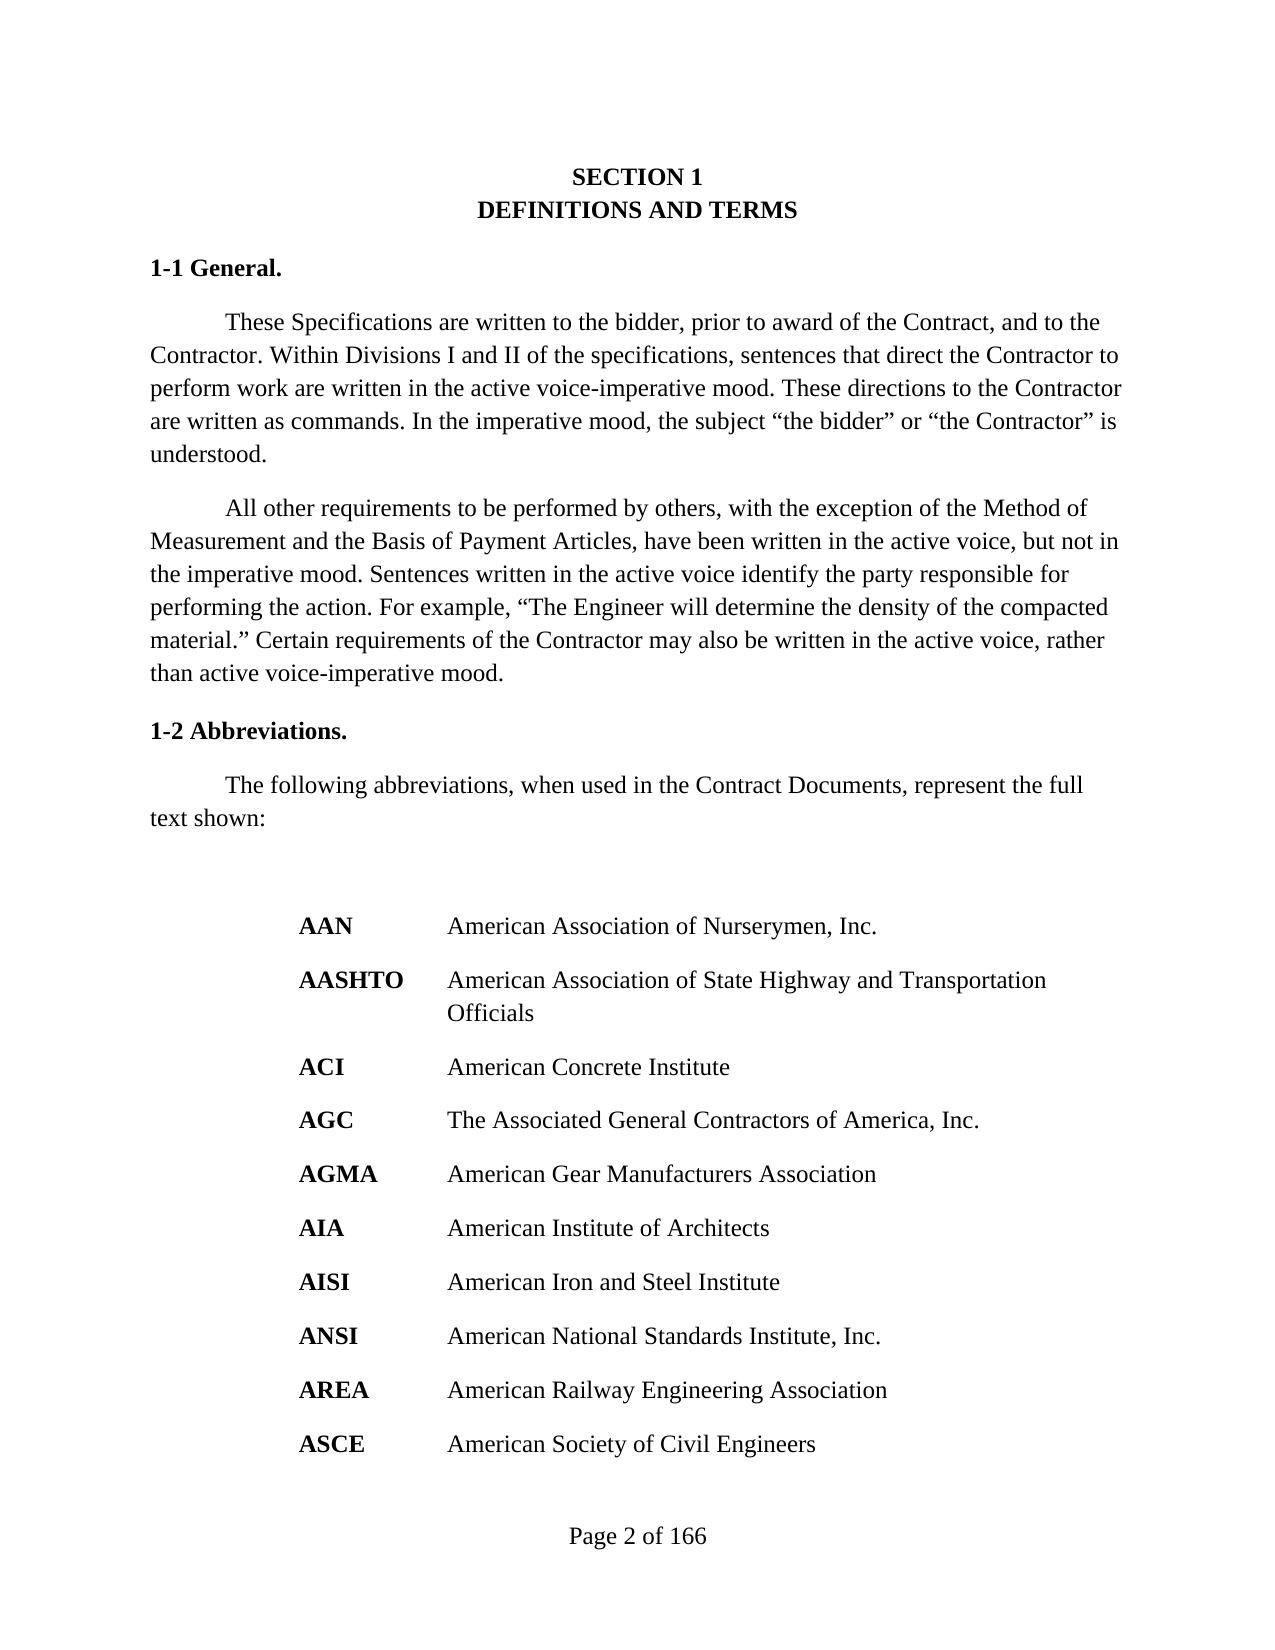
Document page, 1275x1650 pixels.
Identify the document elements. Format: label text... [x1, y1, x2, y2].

text AISI American Iron and Steel Institute [298, 1267, 1125, 1296]
text ACI American Concrete Institute [298, 1052, 1125, 1081]
text 1-1 General. [150, 253, 1125, 282]
text AREA American Railway Engineering Association [298, 1375, 1125, 1404]
text AAN American Association of Nurserymen, Inc. [298, 911, 1125, 940]
subtitle SECTION 1 DEFINITIONS AND TERMS [150, 162, 1125, 224]
text 1-2 Abbreviations. [150, 716, 1125, 745]
text ANSI American National Standards Institute, Inc. [298, 1321, 1125, 1350]
text AGC The Associated General Contractors of America, Inc. [298, 1106, 1125, 1134]
text All other requirements to be performed by others, with the exception of the Method of Measurement and the Basis of Payment Articles, have been written in the active voice, but not in the imperative mood. Sentences written in the active voice identify the party responsible for performing the action. For example, “The Engineer will determine the density of the compacted material.” Certain requirements of the Contractor may also be written in the active voice, rather than active voice-imperative mood. [150, 493, 1125, 687]
text ASCE American Society of Civil Engineers [298, 1429, 1125, 1457]
text These Specifications are written to the bidder, prior to award of the Contract, and to the Contractor. Within Divisions I and II of the specifications, sentences that direct the Contractor to perform work are written in the active voice-imperative mood. These directions to the Contractor are written as commands. In the imperative mood, the subject “the bidder” or “the Contractor” is understood. [150, 307, 1125, 468]
text AASHTO American Association of and Transportation Officials [298, 965, 1125, 1027]
text The following abbreviations, when used in the Contract Documents, represent the full text shown: [150, 770, 1125, 832]
text AGMA American Gear Manufacturers Association [298, 1159, 1125, 1188]
text AIA American Institute of Architects [298, 1213, 1125, 1242]
